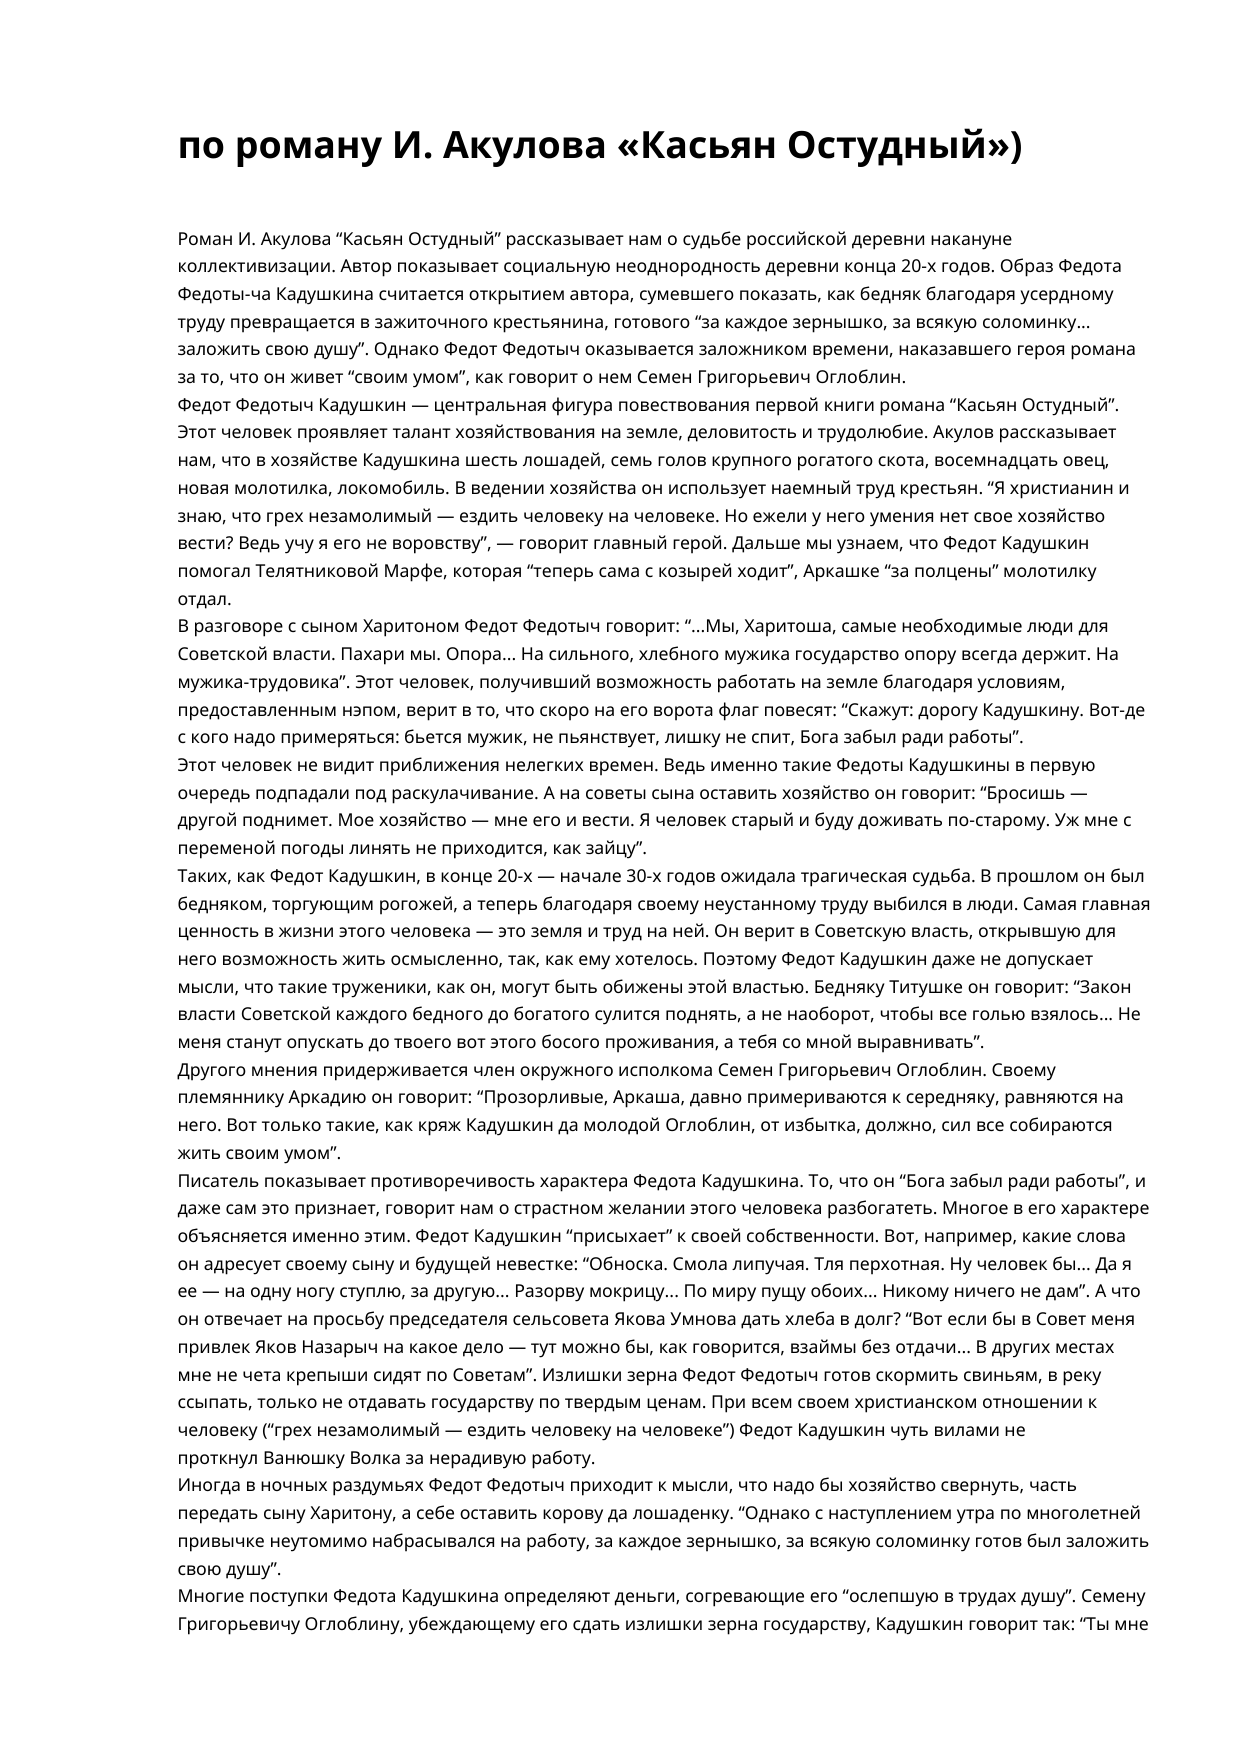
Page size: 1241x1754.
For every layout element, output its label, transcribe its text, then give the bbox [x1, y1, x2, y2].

text по роману И. Акулова «Касьян Остудный») [177, 118, 1152, 169]
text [177, 198, 1152, 1636]
